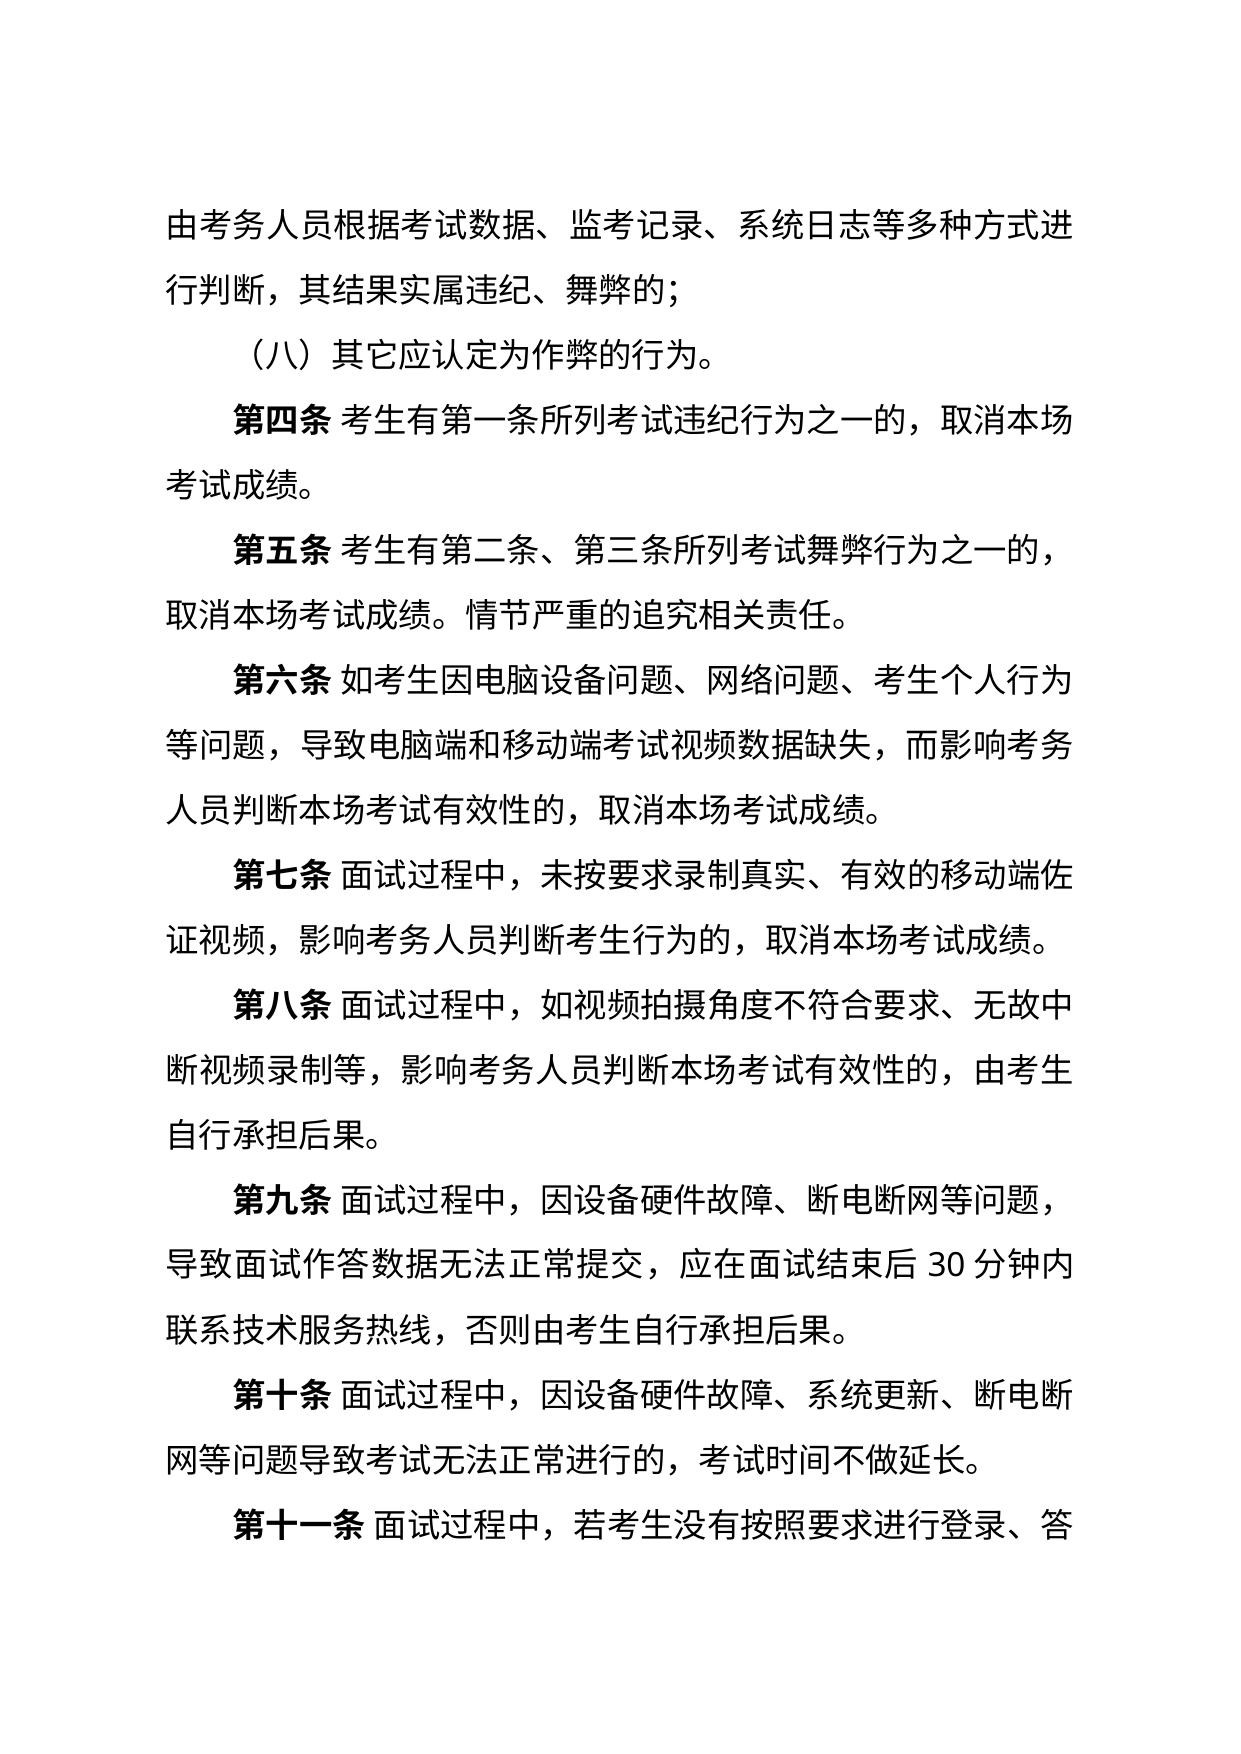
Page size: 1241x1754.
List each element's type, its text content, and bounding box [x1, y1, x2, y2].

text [165, 1490, 1075, 1555]
text 第十条 面试过程中，因设备硬件故障、系统更新、断电断网等问题导致考试无法正常进行的，考试时间不做延长。 [165, 1360, 1075, 1490]
text 第九条 面试过程中，因设备硬件故障、断电断网等问题，导致面试作答数据无法正常提交，应在面试结束后30分钟内联系技术服务热线，否则由考生自行承担后果。 [165, 1165, 1075, 1360]
text 第七条 面试过程中，未按要求录制真实、有效的移动端佐证视频，影响考务人员判断考生行为的，取消本场考试成绩。 [165, 840, 1075, 970]
text 第六条 如考生因电脑设备问题、网络问题、考生个人行为等问题，导致电脑端和移动端考试视频数据缺失，而影响考务人员判断本场考试有效性的，取消本场考试成绩。 [165, 645, 1075, 840]
text 第五条 考生有第二条、第三条所列考试舞弊行为之一的，取消本场考试成绩。情节严重的追究相关责任。 [165, 515, 1075, 645]
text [165, 190, 1075, 320]
text （八）其它应认定为作弊的行为。 [165, 320, 1075, 385]
text 第八条 面试过程中，如视频拍摄角度不符合要求、无故中断视频录制等，影响考务人员判断本场考试有效性的，由考生自行承担后果。 [165, 970, 1075, 1165]
text 第四条 考生有第一条所列考试违纪行为之一的，取消本场考试成绩。 [165, 385, 1075, 515]
